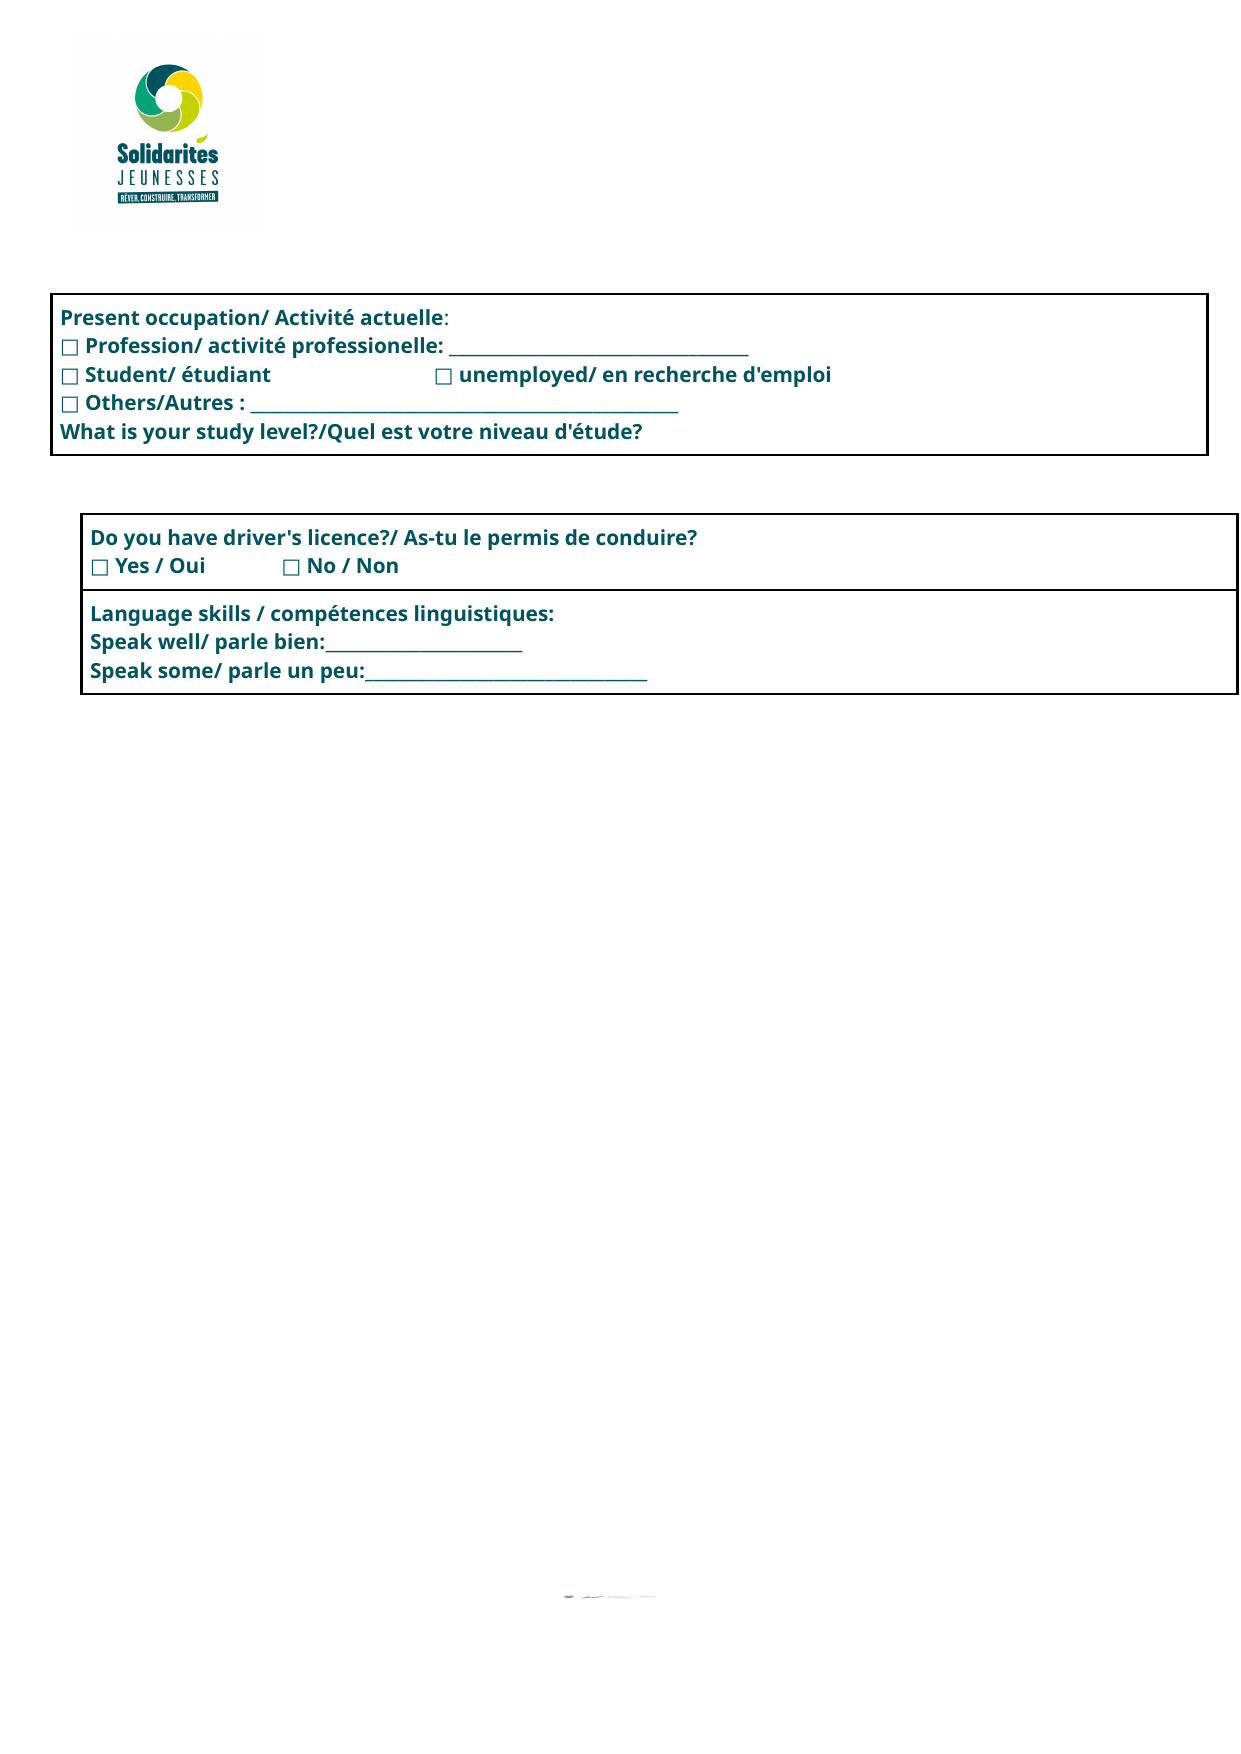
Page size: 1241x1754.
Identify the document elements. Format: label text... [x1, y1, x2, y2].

table_cell Language skills / compétences linguistiques: Speak well/ parle bien:_______________________ Speak some/ parle un peu:_________________________________ [83, 591, 1236, 692]
picture [562, 1595, 656, 1599]
picture [69, 35, 267, 234]
table_cell Present occupation/ Activité actuelle: □ Profession/ activité professionelle: ___________________________________ □ Student/ étudiant □ unemployed/ en recherche d'emploi □ Others/Autres : __________________________________________________ What is your study level?/Quel est votre niveau d'étude? [53, 295, 1206, 453]
table_header Do you have driver's licence?/ As-tu le permis de conduire? □ Yes / Oui □ No / Non [83, 515, 1236, 588]
